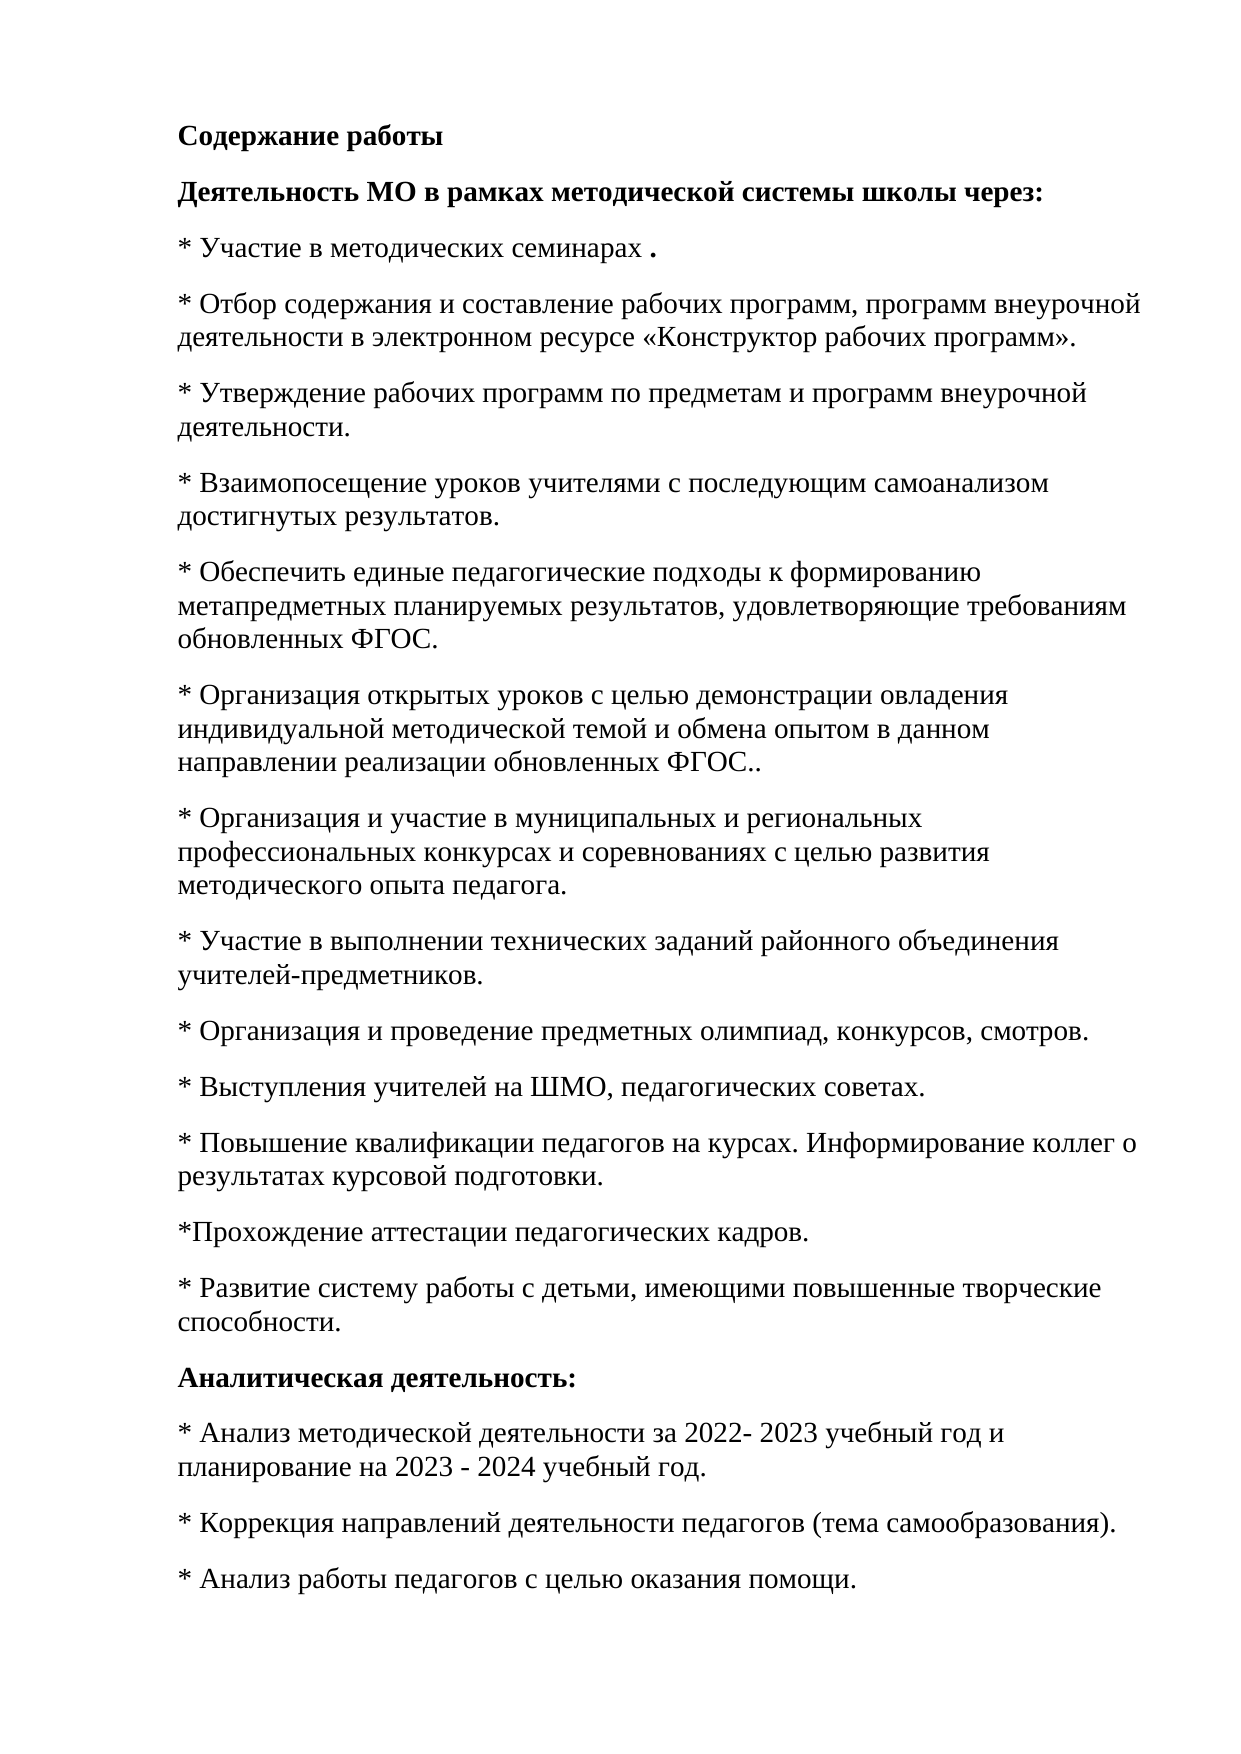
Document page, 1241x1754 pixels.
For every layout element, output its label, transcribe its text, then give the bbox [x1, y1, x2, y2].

text * Организация открытых уроков с целью демонстрации овладения индивидуальной методической темой и обмена опытом в данном направлении реализации обновленных ФГОС.. [177, 677, 1152, 778]
text * Организация и участие в муниципальных и региональных профессиональных конкурсах и соревнованиях с целью развития методического опыта педагога. [177, 800, 1152, 901]
text * Утверждение рабочих программ по предметам и программ внеурочной деятельности. [177, 375, 1152, 442]
text Аналитическая деятельность: [177, 1360, 1152, 1393]
text * Организация и проведение предметных олимпиад, конкурсов, смотров. [177, 1013, 1152, 1046]
text * Взаимопосещение уроков учителями с последующим самоанализом достигнутых результатов. [177, 465, 1152, 532]
text * Анализ работы педагогов с целью оказания помощи. [177, 1561, 1152, 1594]
text * Развитие систему работы с детьми, имеющими повышенные творческие способности. [177, 1270, 1152, 1337]
text * Участие в выполнении технических заданий районного объединения учителей-предметников. [177, 923, 1152, 991]
text * Коррекция направлений деятельности педагогов (тема самообразования). [177, 1505, 1152, 1539]
text * Отбор содержания и составление рабочих программ, программ внеурочной деятельности в электронном ресурсе «Конструктор рабочих программ». [177, 286, 1152, 353]
text * Повышение квалификации педагогов на курсах. Информирование коллег о результатах курсовой подготовки. [177, 1125, 1152, 1192]
text * Обеспечить единые педагогические подходы к формированию метапредметных планируемых результатов, удовлетворяющие требованиям обновленных ФГОС. [177, 554, 1152, 655]
text * Выступления учителей на ШМО, педагогических советах. [177, 1069, 1152, 1102]
text * Участие в методических семинарах . [177, 230, 1152, 263]
text Содержание работы [177, 118, 1152, 152]
text * Анализ методической деятельности за 2022- 2023 учебный год и планирование на 2023 - 2024 учебный год. [177, 1416, 1152, 1483]
text *Прохождение аттестации педагогических кадров. [177, 1214, 1152, 1248]
text Деятельность МО в рамках методической системы школы через: [177, 174, 1152, 208]
